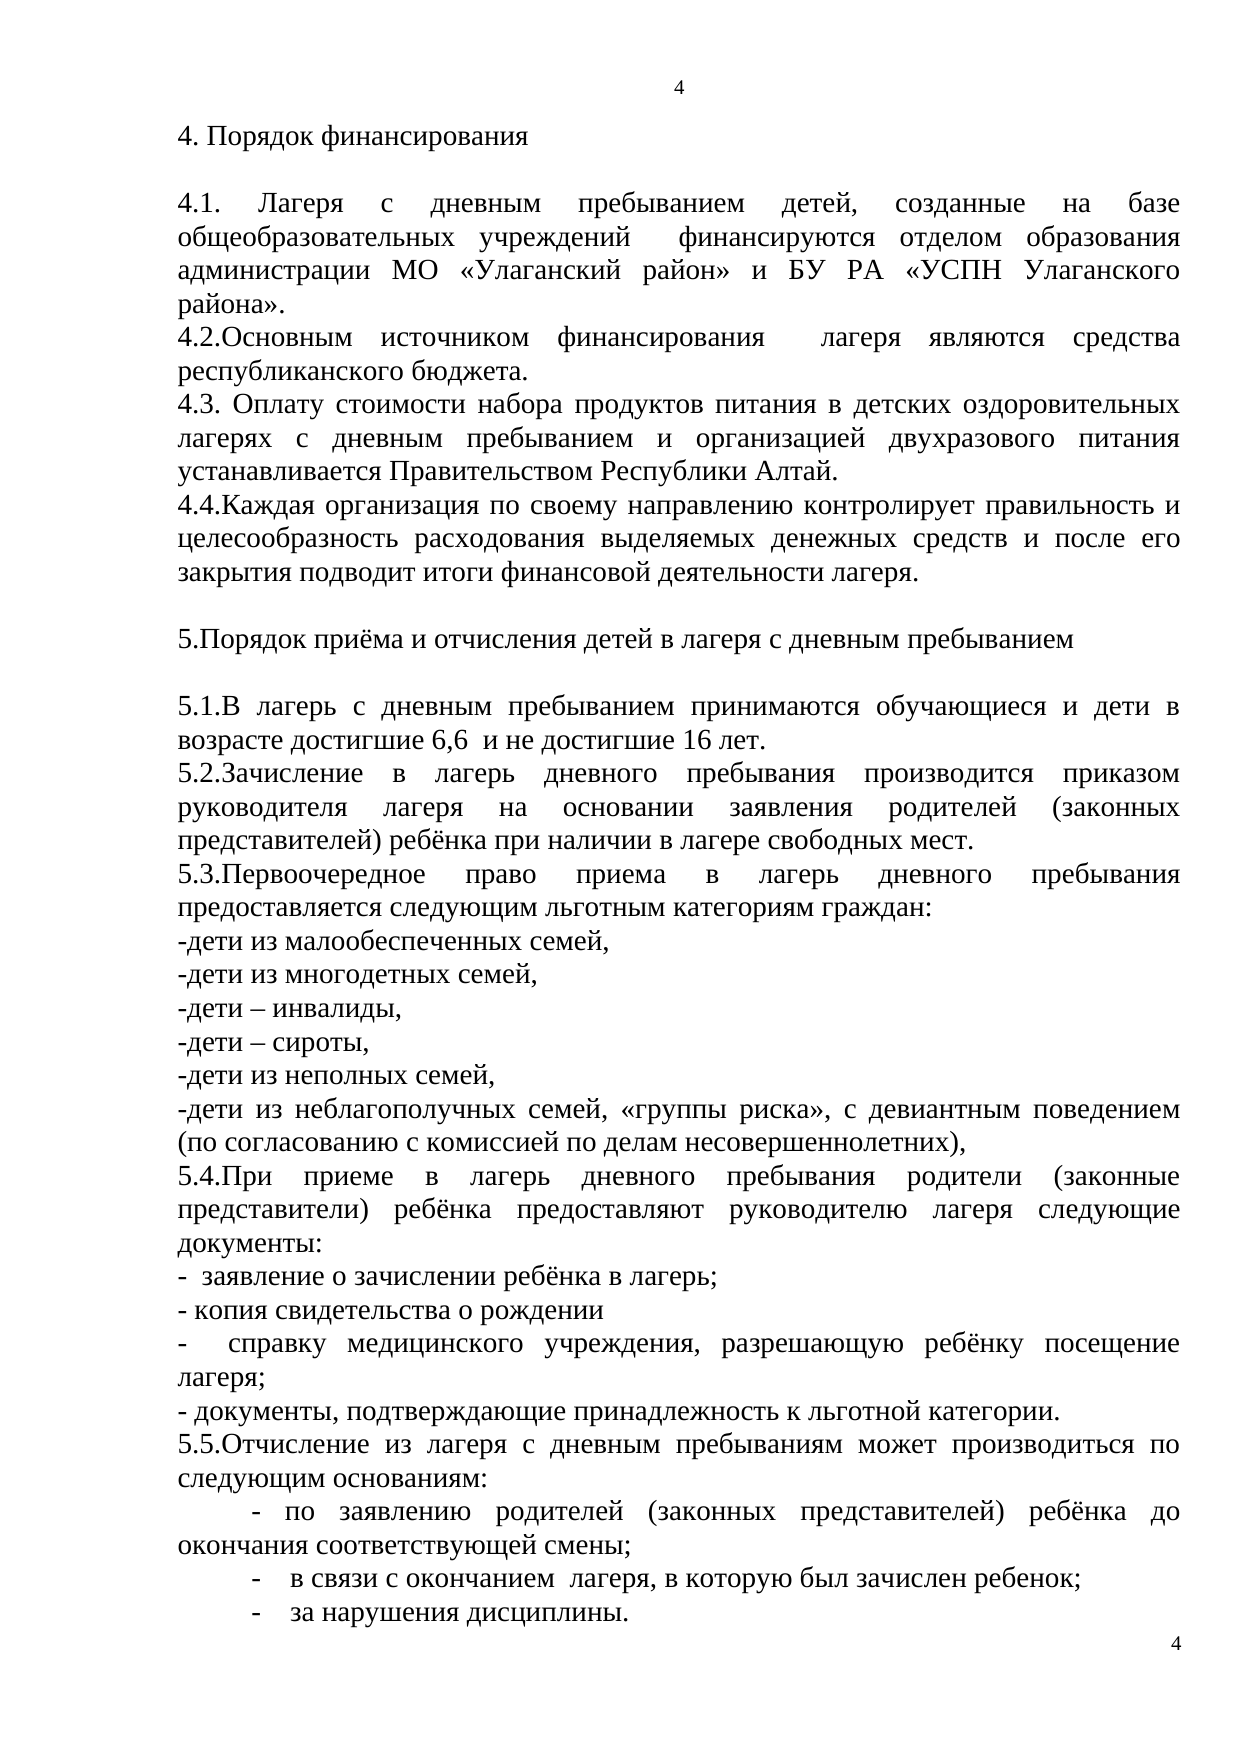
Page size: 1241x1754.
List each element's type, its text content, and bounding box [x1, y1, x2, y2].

text 5.4.При приеме в лагерь дневного пребывания родители (законные представители) ребёнка предоставляют руководителю лагеря следующие документы: [177, 1158, 1181, 1258]
text -дети из малообеспеченных семей, [177, 923, 1181, 957]
text - справку медицинского учреждения, разрешающую ребёнку посещение лагеря; [177, 1326, 1181, 1393]
text -дети – сироты, [177, 1024, 1181, 1057]
text 4.4.Каждая организация по своему направлению контролирует правильность и целесообразность расходования выделяемых денежных средств и после его закрытия подводит итоги финансовой деятельности лагеря. [177, 487, 1181, 588]
text 4. Порядок финансирования [177, 118, 1181, 152]
text - копия свидетельства о рождении [177, 1292, 1181, 1326]
text 4.2.Основным источником финансирования лагеря являются средства республиканского бюджета. [177, 319, 1181, 386]
text -дети из многодетных семей, [177, 957, 1181, 990]
text 5.3.Первоочередное право приема в лагерь дневного пребывания предоставляется следующим льготным категориям граждан: [177, 856, 1181, 923]
text 5.Порядок приёма и отчисления детей в лагеря с дневным пребыванием [177, 621, 1181, 655]
text - документы, подтверждающие принадлежность к льготной категории. [177, 1393, 1181, 1426]
text - за нарушения дисциплины. [177, 1594, 1181, 1627]
text - заявление о зачислении ребёнка в лагерь; [177, 1258, 1181, 1292]
text -дети из неблагополучных семей, «группы риска», с девиантным поведением (по согласованию с комиссией по делам несовершеннолетних), [177, 1091, 1181, 1158]
text 5.1.В лагерь с дневным пребыванием принимаются обучающиеся и дети в возрасте достигшие 6,6 и не достигшие 16 лет. [177, 688, 1181, 755]
text 4.3. Оплату стоимости набора продуктов питания в детских оздоровительных лагерях с дневным пребыванием и организацией двухразового питания устанавливается Правительством Республики Алтай. [177, 386, 1181, 487]
text - по заявлению родителей (законных представителей) ребёнка до окончания соответствующей смены; [177, 1493, 1181, 1560]
text -дети из неполных семей, [177, 1057, 1181, 1091]
text 4.1. Лагеря с дневным пребыванием детей, созданные на базе общеобразовательных учреждений финансируются отделом образования администрации МО «Улаганский район» и БУ РА «УСПН Улаганского района». [177, 185, 1181, 319]
text 5.5.Отчисление из лагеря с дневным пребываниям может производиться по следующим основаниям: [177, 1426, 1181, 1493]
text -дети – инвалиды, [177, 990, 1181, 1024]
text - в связи с окончанием лагеря, в которую был зачислен ребенок; [177, 1560, 1181, 1594]
text 5.2.Зачисление в лагерь дневного пребывания производится приказом руководителя лагеря на основании заявления родителей (законных представителей) ребёнка при наличии в лагере свободных мест. [177, 755, 1181, 856]
